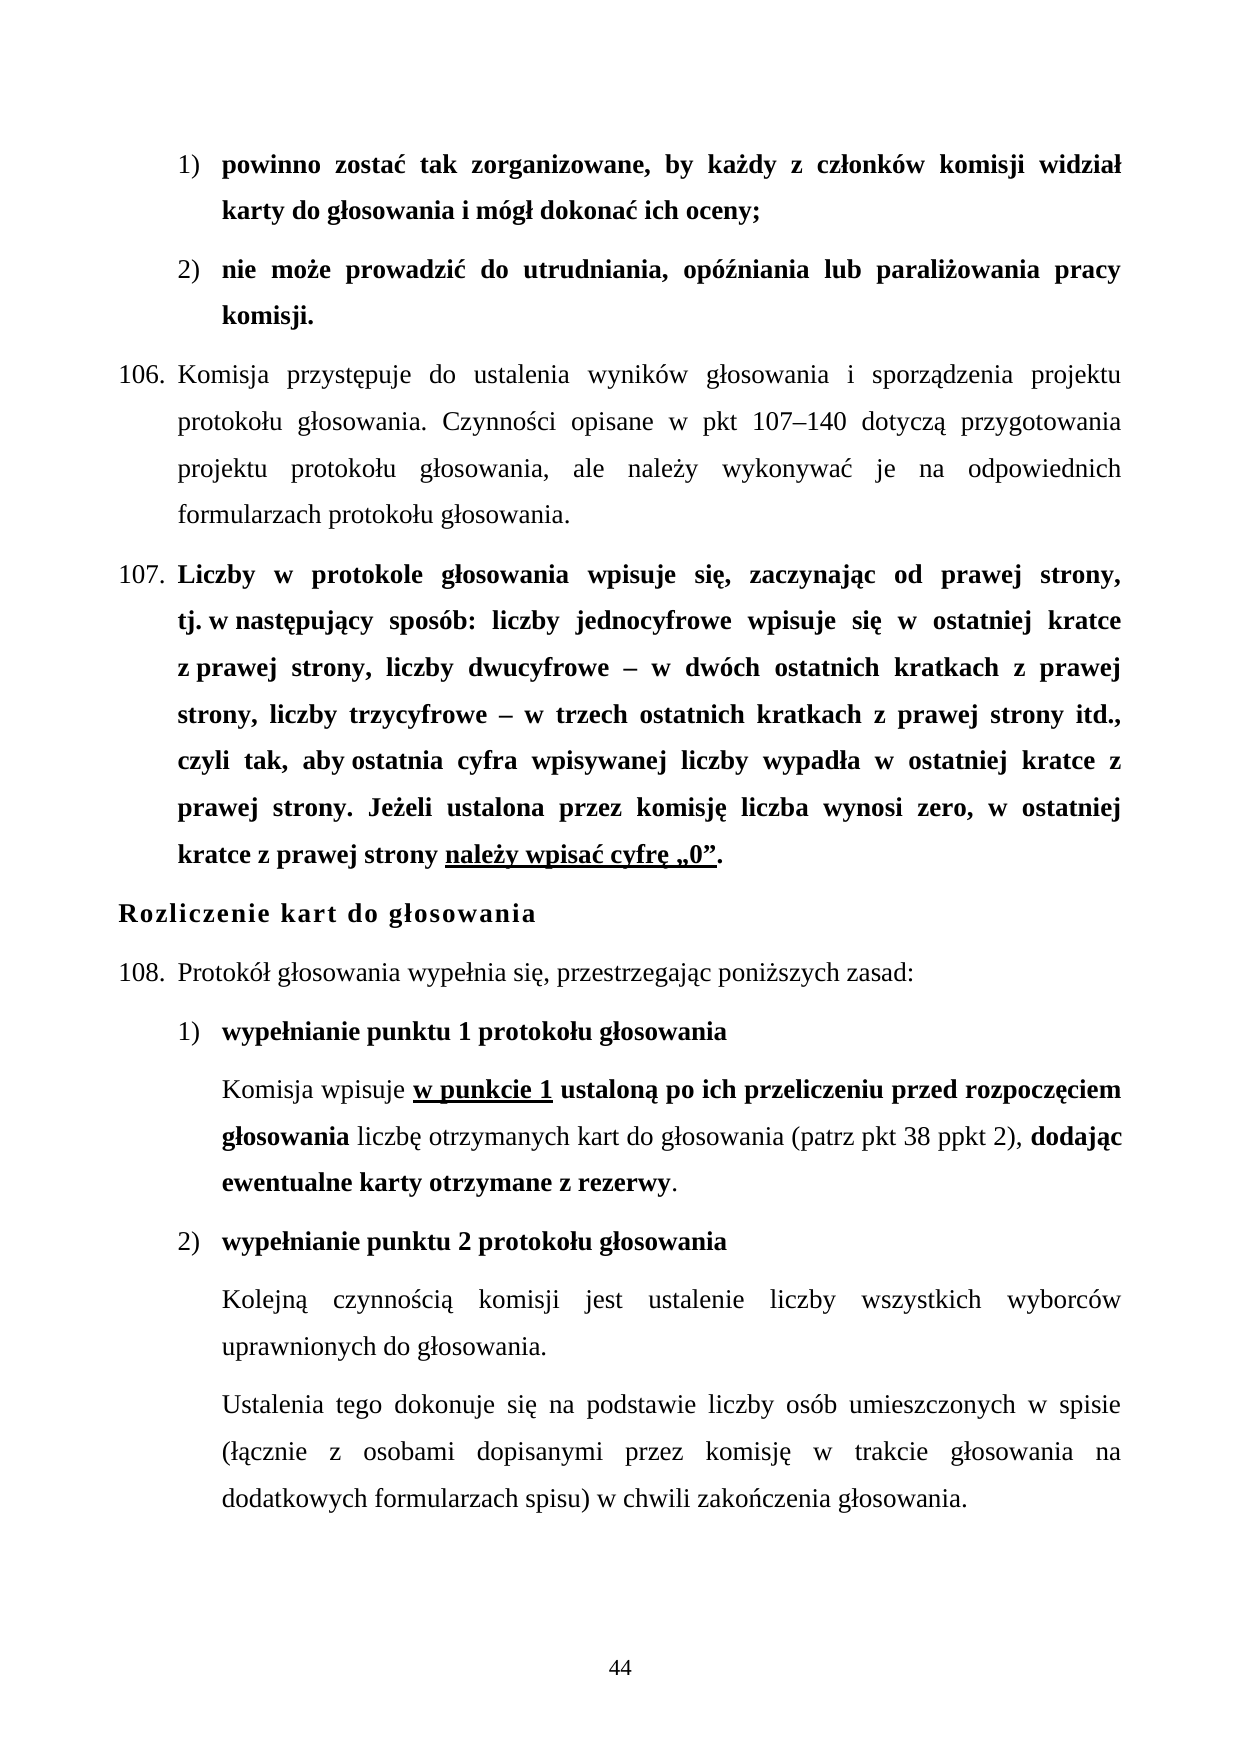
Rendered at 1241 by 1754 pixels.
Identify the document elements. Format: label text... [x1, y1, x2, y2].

text Rozliczenie kart do głosowania [118, 897, 1122, 928]
text Ustalenia tego dokonuje się na podstawie liczby osób umieszczonych w spisie (łącznie z osobami dopisanymi przez komisję w trakcie głosowania na dodatkowych formularzach spisu) w chwili zakończenia głosowania. [222, 1388, 1122, 1513]
list wypełnianie punktu 2 protokołu głosowania [177, 1225, 1122, 1256]
list nie może prowadzić do utrudniania, opóźniania lub paraliżowania pracy komisji. [177, 253, 1122, 331]
list Protokół głosowania wypełnia się, przestrzegając poniższych zasad: [118, 956, 1122, 987]
list powinno zostać tak zorganizowane, by każdy z członków komisji widział karty do głosowania i mógł dokonać ich oceny; [177, 148, 1122, 226]
list Komisja przystępuje do ustalenia wyników głosowania i sporządzenia projektu protokołu głosowania. Czynności opisane w pkt 107–140 dotyczą przygotowania projektu protokołu głosowania, ale należy wykonywać je na odpowiednich formularzach protokołu głosowania. [118, 359, 1122, 530]
list Liczby w protokole głosowania wpisuje się, zaczynając od prawej strony, tj. w następujący sposób: liczby jednocyfrowe wpisuje się w ostatniej kratce z prawej strony, liczby dwucyfrowe – w dwóch ostatnich kratkach z prawej strony, liczby trzycyfrowe – w trzech ostatnich kratkach z prawej strony itd., czyli tak, aby ostatnia cyfra wpisywanej liczby wypadła w ostatniej kratce z prawej strony. Jeżeli ustalona przez komisję liczba wynosi zero, w ostatniej kratce z prawej strony należy wpisać cyfrę „0”. [118, 558, 1122, 869]
text Komisja wpisuje w punkcie 1 ustaloną po ich przeliczeniu przed rozpoczęciem głosowania liczbę otrzymanych kart do głosowania (patrz pkt 38 ppkt 2), dodając ewentualne karty otrzymane z rezerwy. [222, 1073, 1122, 1197]
list wypełnianie punktu 1 protokołu głosowania [177, 1014, 1122, 1046]
text Kolejną czynnością komisji jest ustalenie liczby wszystkich wyborców uprawnionych do głosowania. [222, 1283, 1122, 1361]
